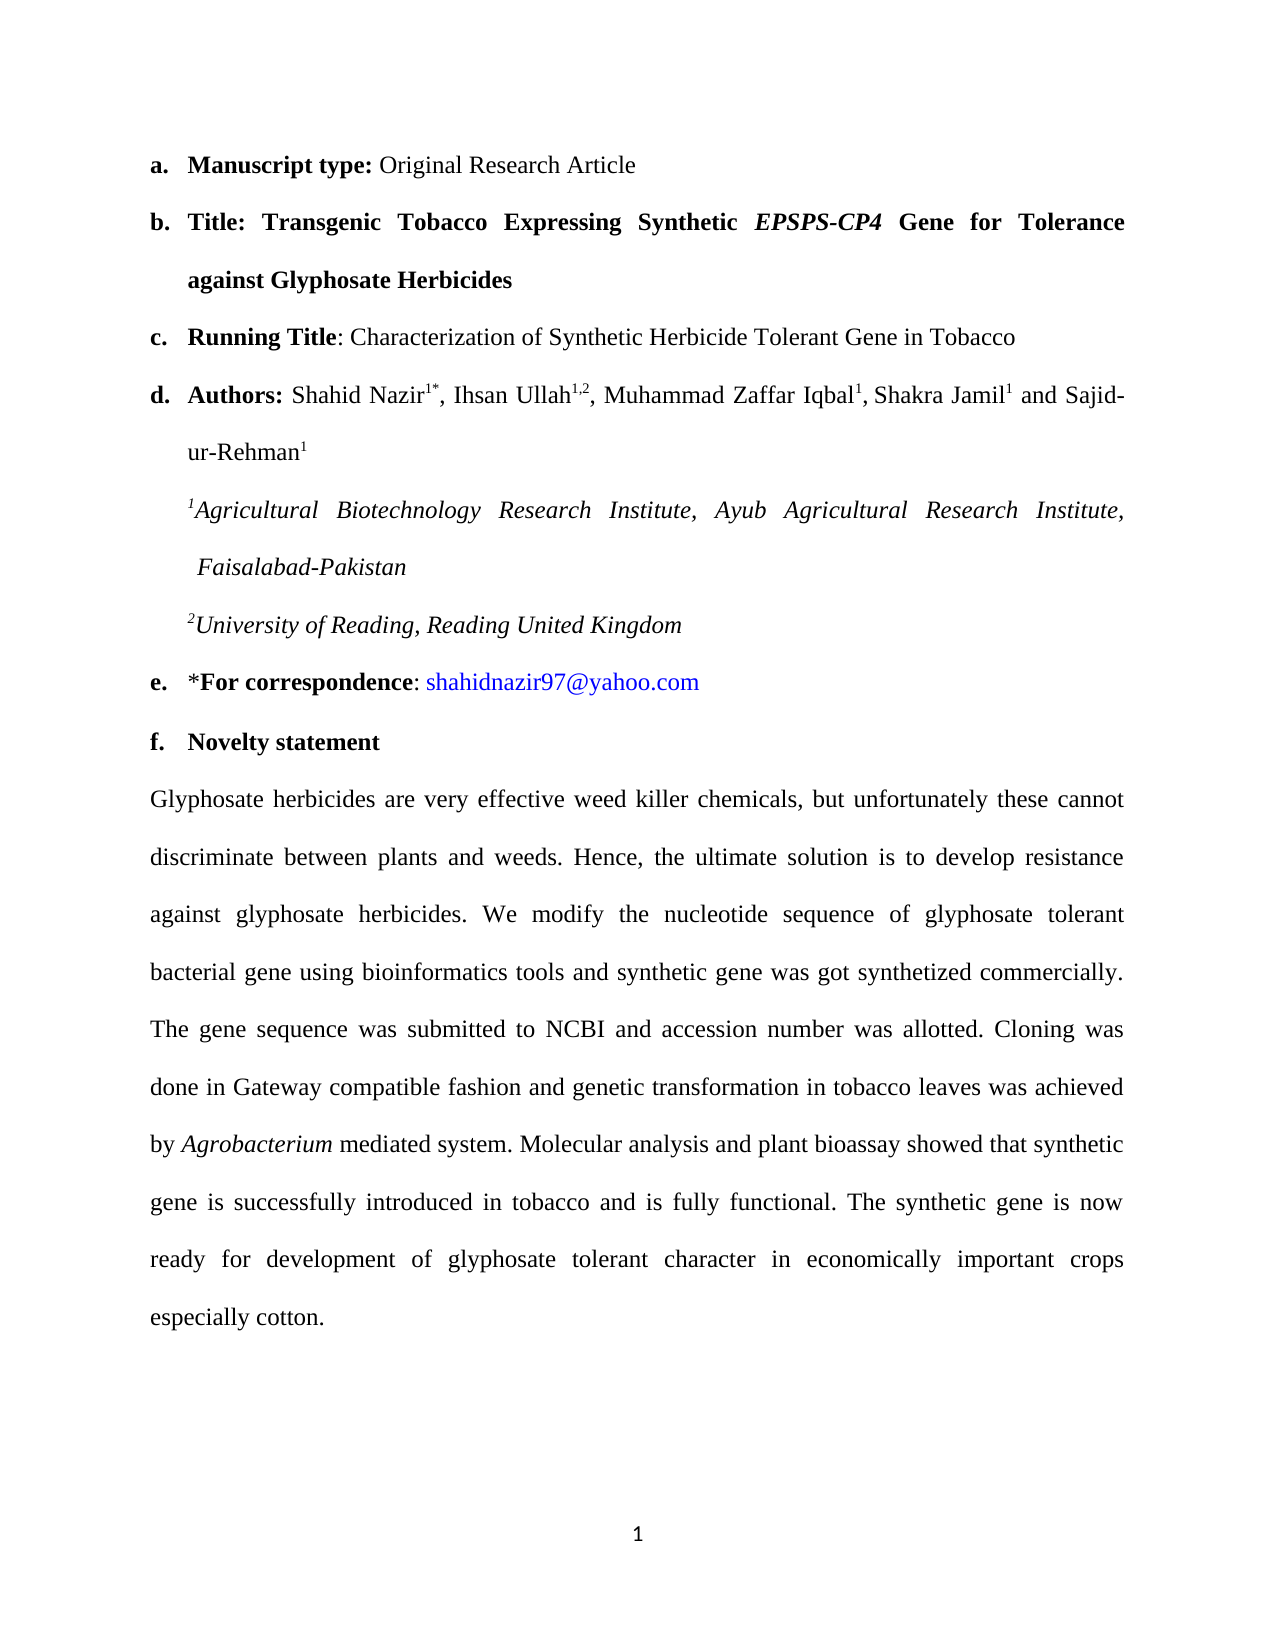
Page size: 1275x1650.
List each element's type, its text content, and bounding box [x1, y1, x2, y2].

list Title: Transgenic Tobacco Expressing Synthetic EPSPS-CP4 Gene for Tolerance against Glyphosate Herbicides [150, 207, 1125, 294]
list Authors: Shahid Nazir1*, Ihsan Ullah1,2, Muhammad Zaffar Iqbal1, Shakra Jamil1 and Sajid-ur-Rehman1 [150, 380, 1125, 466]
list Novelty statement [150, 727, 1125, 756]
text Glyphosate herbicides are very effective weed killer chemicals, but unfortunately these cannot discriminate between plants and weeds. Hence, the ultimate solution is to develop resistance against glyphosate herbicides. We modify the nucleotide sequence of glyphosate tolerant bacterial gene using bioinformatics tools and synthetic gene was got synthetized commercially. The gene sequence was submitted to NCBI and accession number was allotted. Cloning was done in Gateway compatible fashion and genetic transformation in tobacco leaves was achieved by Agrobacterium mediated system. Molecular analysis and plant bioassay showed that synthetic gene is successfully introduced in tobacco and is fully functional. The synthetic gene is now ready for development of glyphosate tolerant character in economically important crops especially cotton. [150, 784, 1125, 1331]
list *For correspondence: shahidnazir97@yahoo.com [150, 667, 1125, 696]
list Running Title: Characterization of Synthetic Herbicide Tolerant Gene in Tobacco [150, 322, 1125, 351]
text 1Agricultural Biotechnology Research Institute, Ayub Agricultural Research Institute, Faisalabad-Pakistan [187, 495, 1125, 581]
text 2University of Reading, Reading United Kingdom [187, 610, 1125, 639]
list Manuscript type: Original Research Article [150, 150, 1125, 179]
